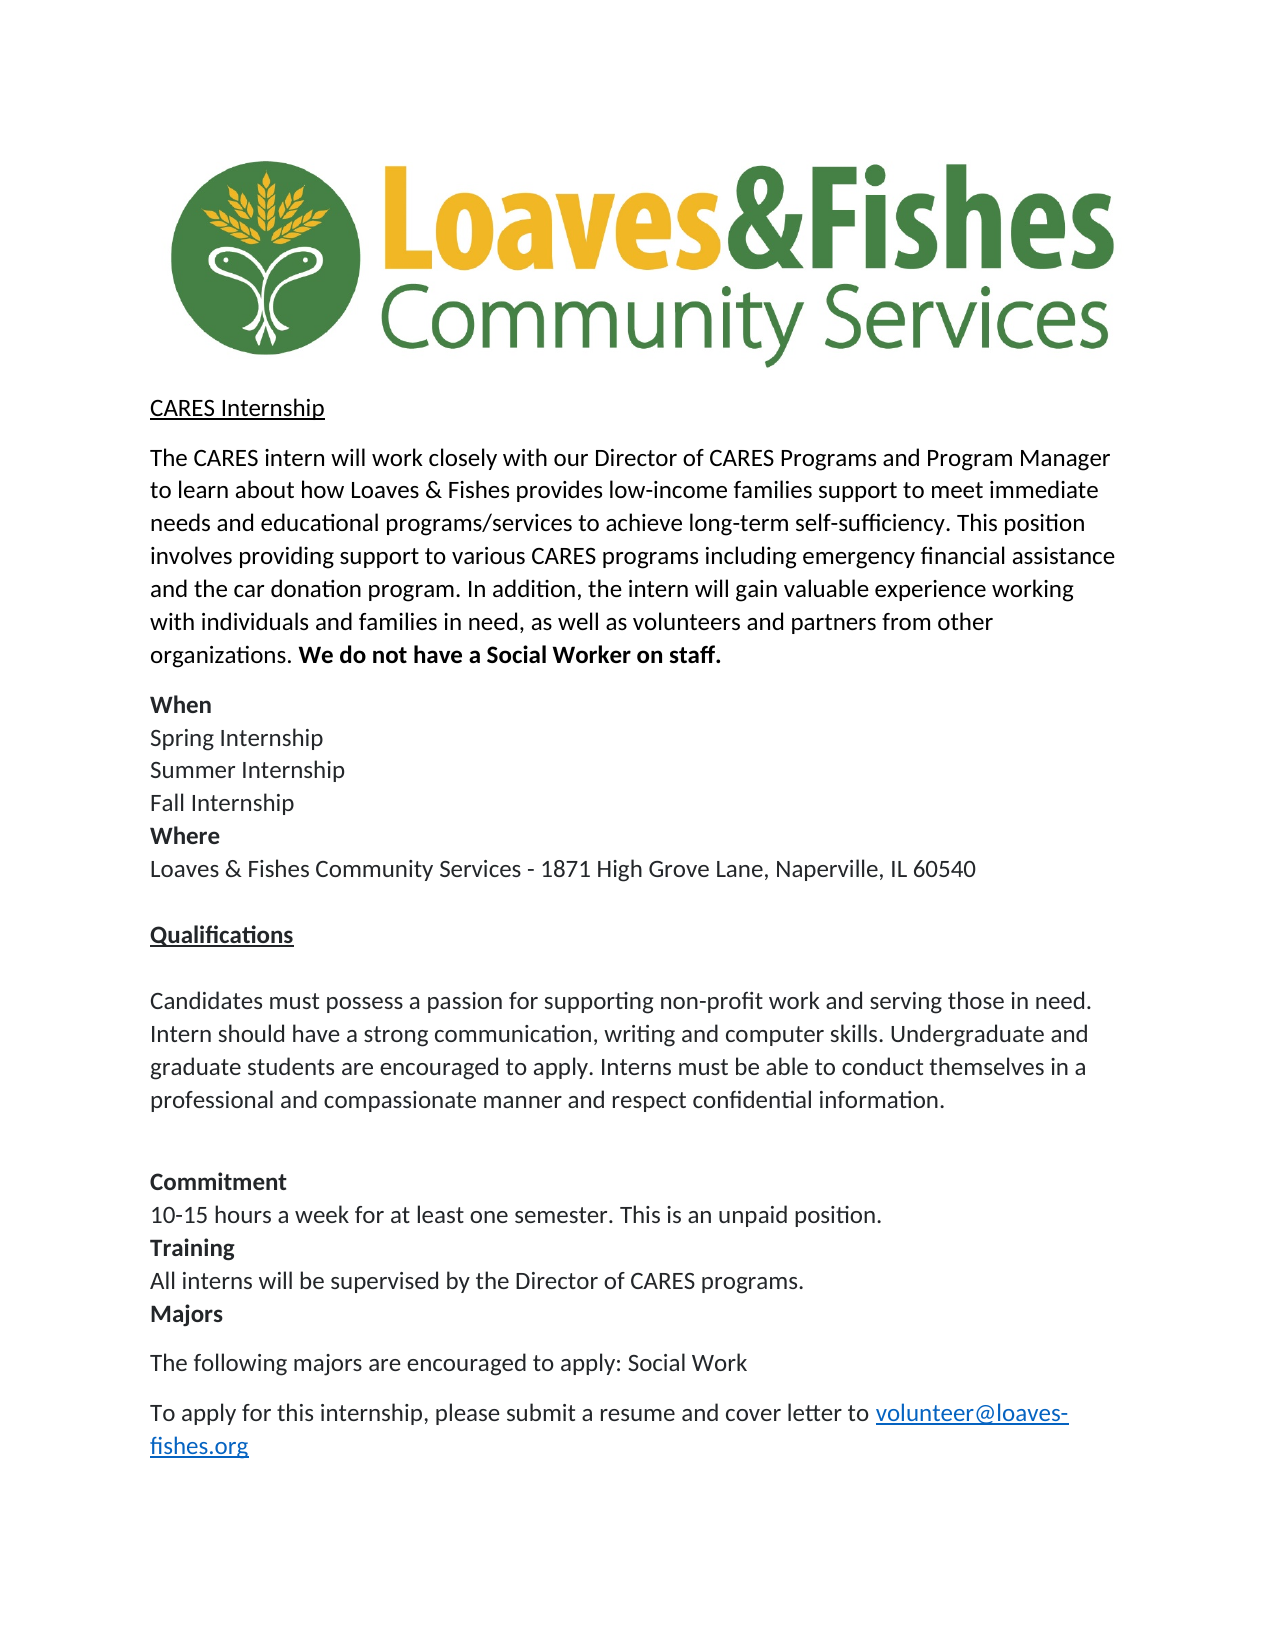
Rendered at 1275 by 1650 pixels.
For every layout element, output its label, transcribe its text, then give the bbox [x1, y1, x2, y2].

picture [150, 150, 1125, 374]
text Commitment 10-15 hours a week for at least one semester. This is an unpaid position. Training All interns will be supervised by the Director of CARES programs. Majors [150, 1133, 1125, 1328]
text When Spring Internship Summer Internship Fall Internship Where Loaves & Fishes Community Services - 1871 High Grove Lane, Naperville, IL 60540 Qualifications Candidates must possess a passion for supporting non-profit work and serving those in need. Intern should have a strong communication, writing and computer skills. Undergraduate and graduate students are encouraged to apply. Interns must be able to conduct themselves in a professional and compassionate manner and respect confidential information. [150, 689, 1125, 1114]
text CARES Internship [150, 392, 1125, 423]
text To apply for this internship, please submit a resume and cover letter to volunteer@loaves-fishes.org [150, 1397, 1125, 1461]
text The following majors are encouraged to apply: Social Work [150, 1347, 1125, 1378]
text The CARES intern will work closely with our Director of CARES Programs and Program Manager to learn about how Loaves & Fishes provides low-income families support to meet immediate needs and educational programs/services to achieve long-term self-sufficiency. This position involves providing support to various CARES programs including emergency financial assistance and the car donation program. In addition, the intern will gain valuable experience working with individuals and families in need, as well as volunteers and partners from other organizations. We do not have a Social Worker on staff. [150, 442, 1125, 670]
